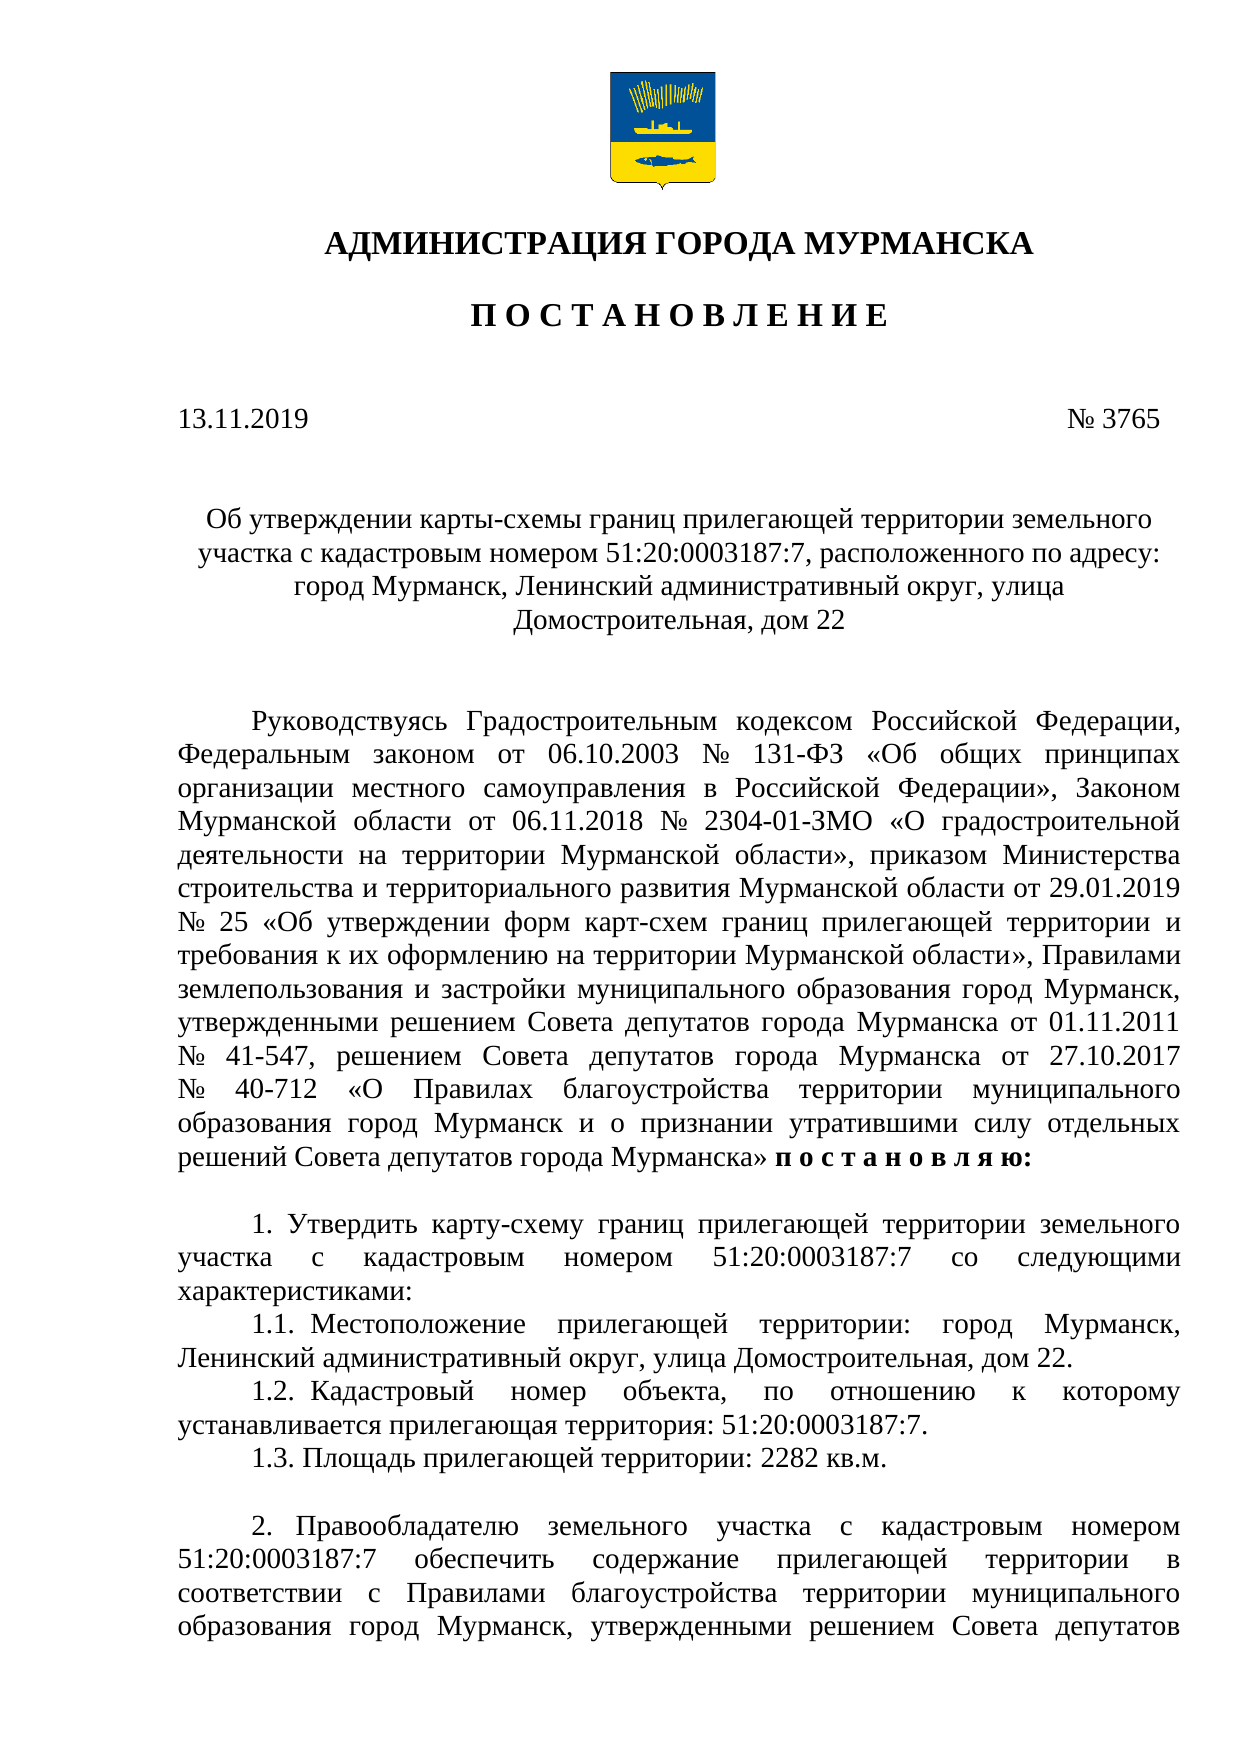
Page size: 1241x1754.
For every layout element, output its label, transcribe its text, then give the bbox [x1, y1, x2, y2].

text 1.2. Кадастровый номер объекта, по отношению к которому устанавливается прилегающая территория: 51:20:0003187:7. [177, 1373, 1181, 1441]
picture [610, 72, 716, 190]
text 13.11.2019 № 3765 [177, 401, 1181, 434]
text 1.1. Местоположение прилегающей территории: город Мурманск, Ленинский административный округ, улица Домостроительная, дом 22. [177, 1306, 1181, 1373]
text 1. Утвердить карту-схему границ прилегающей территории земельного участка с кадастровым номером 51:20:0003187:7 со следующими характеристиками: [177, 1206, 1181, 1306]
text П О С Т А Н О В Л Е Н И Е [177, 295, 1181, 334]
text 1.3. Площадь прилегающей территории: 2282 кв.м. [177, 1441, 1181, 1474]
text Руководствуясь Градостроительным кодексом Российской Федерации, Федеральным законом от 06.10.2003 № 131-ФЗ «Об общих принципах организации местного самоуправления в Российской Федерации», Законом Мурманской области от 06.11.2018 № 2304-01-ЗМО «О градостроительной деятельности на территории Мурманской области», приказом Министерства строительства и территориального развития Мурманской области от 29.01.2019 № 25 «Об утверждении форм карт-схем границ прилегающей территории и требования к их оформлению на территории Мурманской области», Правилами землепользования и застройки муниципального образования город Мурманск, утвержденными решением Совета депутатов города Мурманска от 01.11.2011 № 41-547, решением Совета депутатов города Мурманска от 27.10.2017 № 40-712 «О Правилах благоустройства территории муниципального образования город Мурманск и о признании утратившими силу отдельных решений Совета депутатов города Мурманска» п о с т а н о в л я ю: [177, 703, 1181, 1172]
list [177, 1508, 1181, 1642]
text АДМИНИСТРАЦИЯ ГОРОДА МУРМАНСКА [177, 223, 1181, 262]
